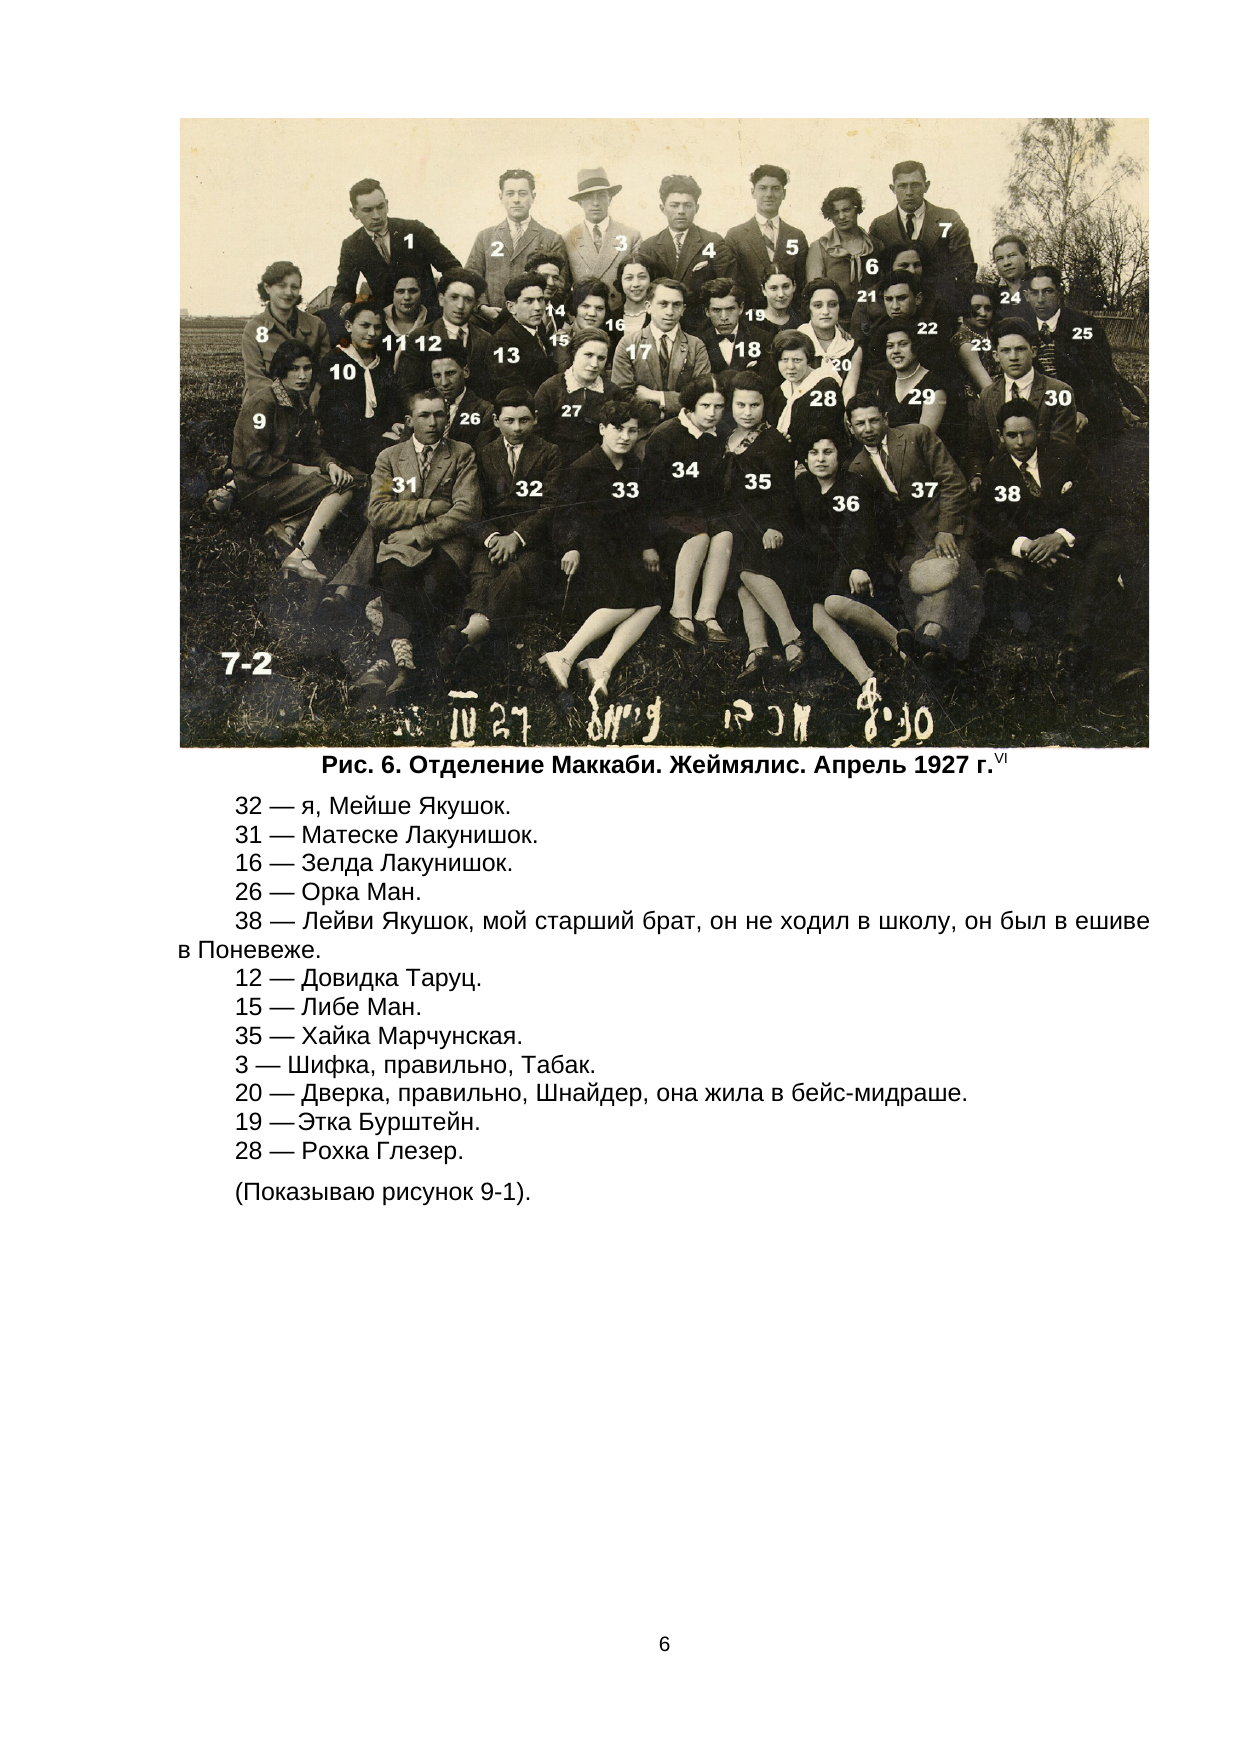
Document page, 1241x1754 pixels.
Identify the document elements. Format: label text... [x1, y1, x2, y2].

picture [179, 118, 1150, 750]
text 20 — Дверка, правильно, Шнайдер, она жила в бейс-мидраше. [234, 1078, 1152, 1107]
text 3 — Шифка, правильно, Табак. [234, 1050, 1152, 1078]
text Рис. 6. Отделение Маккаби. Жеймялис. Апрель 1927 г. [177, 750, 1152, 778]
text 35 — Хайка Марчунская. [234, 1021, 1152, 1050]
text 31 — Матеске Лакунишок. [234, 820, 1152, 848]
text 19 — Этка Бурштейн. [234, 1107, 1152, 1136]
text 12 — Довидка Таруц. [234, 963, 1152, 992]
text 28 — Рохка Глезер. [234, 1136, 1152, 1165]
text 32 — я, Мейше Якушок. [234, 791, 1152, 820]
text 16 — Зелда Лакунишок. [234, 848, 1152, 877]
text 15 — Либе Ман. [234, 992, 1152, 1021]
text (Показываю рисунок 9-1). [234, 1177, 1152, 1206]
text 38 — Лейви Якушок, мой старший брат, он не ходил в школу, он был в ешиве в Поневеже. [177, 906, 1152, 963]
text 26 — Орка Ман. [234, 877, 1152, 906]
